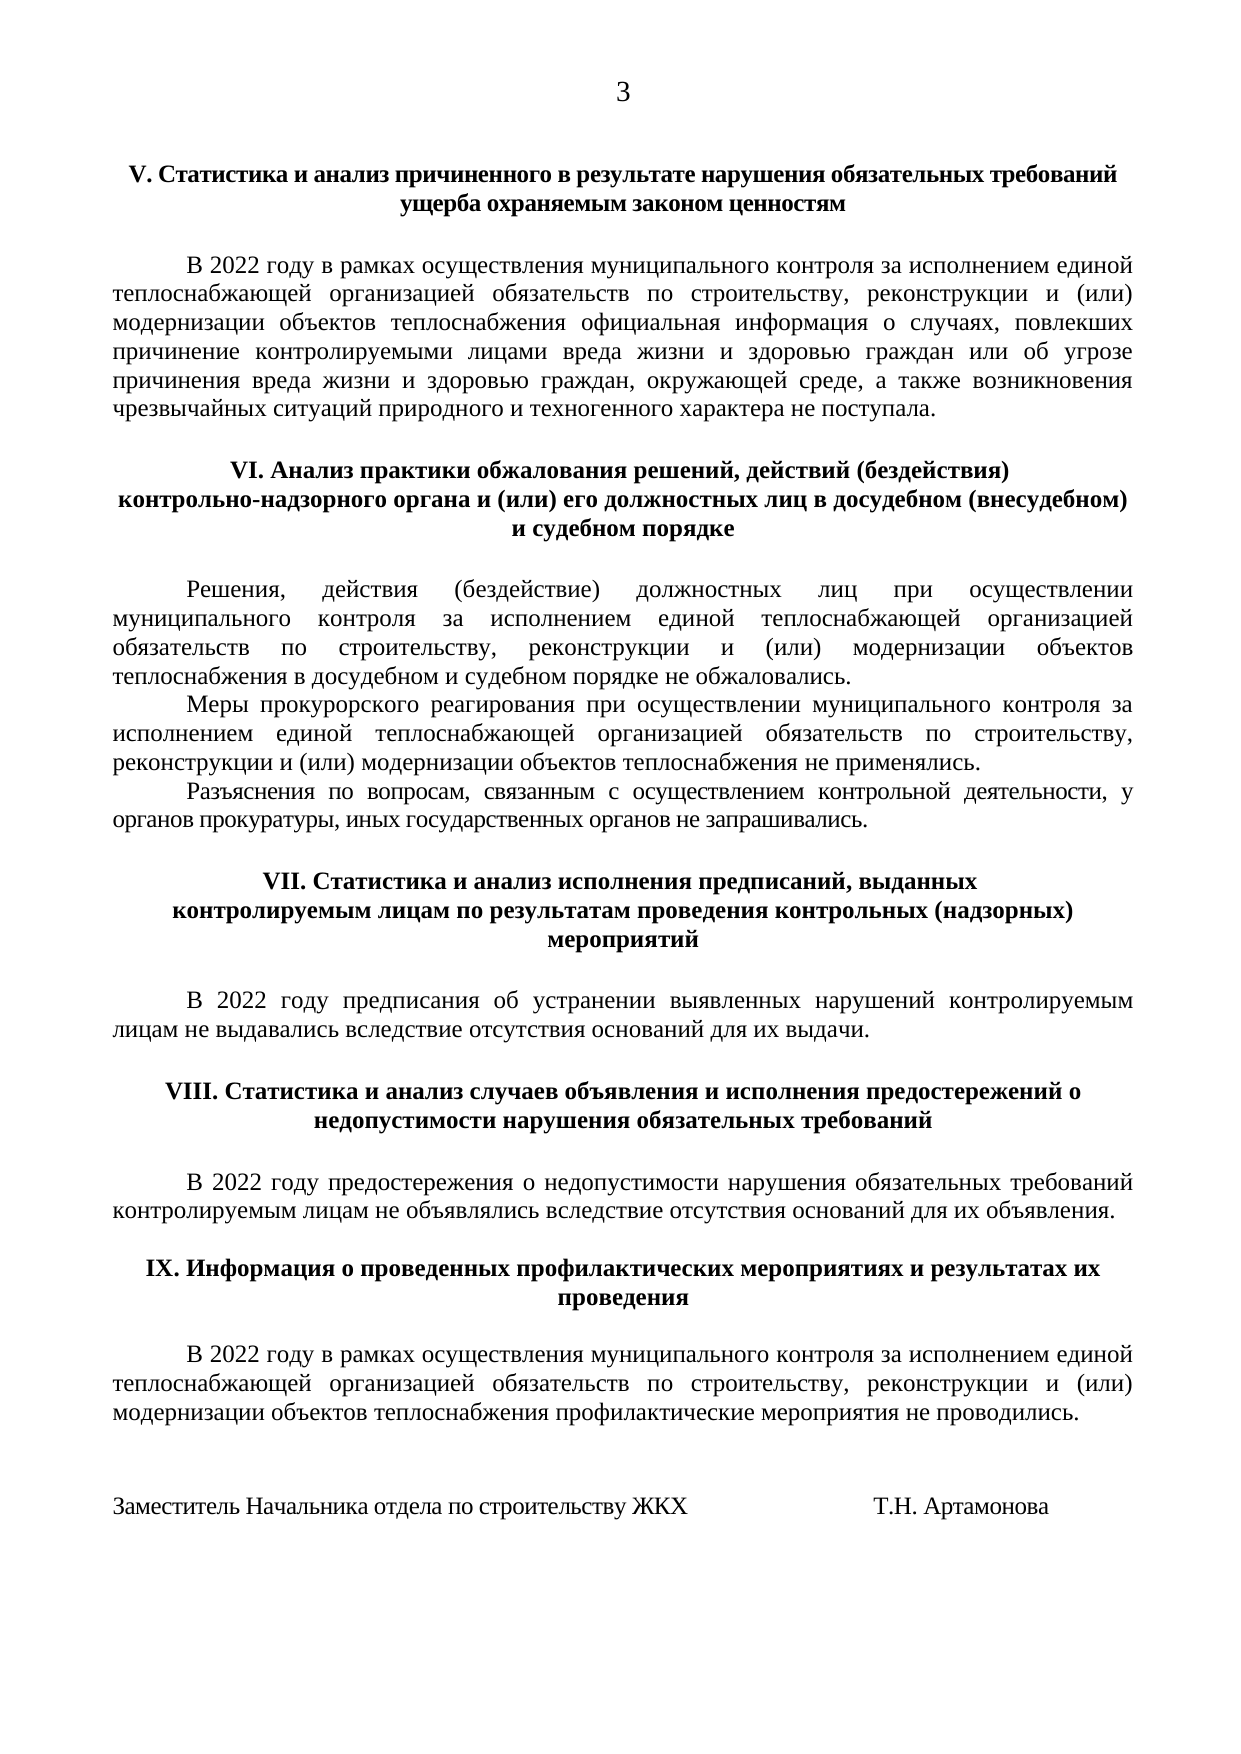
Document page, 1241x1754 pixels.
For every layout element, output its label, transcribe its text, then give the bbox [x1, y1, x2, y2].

text IX. Информация о проведенных профилактических мероприятиях и результатах их проведения [689, 1253, 1134, 1310]
text VIII. Статистика и анализ случаев объявления и исполнения предостережений о недопустимости нарушения обязательных требований [112, 1076, 1134, 1133]
text Разъяснения по вопросам, связанным с осуществлением контрольной деятельности, у органов прокуратуры, иных государственных органов не запрашивались. [112, 776, 1134, 833]
text Решения, действия (бездействие) должностных лиц при осуществлении муниципального контроля за исполнением единой теплоснабжающей организацией обязательств по строительству, реконструкции и (или) модернизации объектов теплоснабжения в досудебном и судебном порядке не обжаловались. [112, 574, 1134, 689]
text VI. Анализ практики обжалования решений, действий (бездействия) контрольно-надзорного органа и (или) его должностных лиц в досудебном (внесудебном) и судебном порядке [734, 455, 1134, 541]
text В 2022 году в рамках осуществления муниципального контроля за исполнением единой теплоснабжающей организацией обязательств по строительству, реконструкции и (или) модернизации объектов теплоснабжения официальная информация о случаях, повлекших причинение контролируемыми лицами вреда жизни и здоровью граждан или об угрозе причинения вреда жизни и здоровью граждан, окружающей среде, а также возникновения чрезвычайных ситуаций природного и техногенного характера не поступала. [112, 250, 1134, 422]
text В 2022 году в рамках осуществления муниципального контроля за исполнением единой теплоснабжающей организацией обязательств по строительству, реконструкции и (или) модернизации объектов теплоснабжения профилактические мероприятия не проводились. [112, 1339, 1134, 1425]
text V. Статистика и анализ причиненного в результате нарушения обязательных требований ущерба охраняемым законом ценностям [112, 159, 1134, 217]
text VI. Анализ практики обжалования решений, действий (бездействия) контрольно-надзорного органа и (или) его должностных лиц в досудебном (внесудебном) и судебном порядке [112, 455, 511, 541]
text В 2022 году предостережения о недопустимости нарушения обязательных требований контролируемым лицам не объявлялись вследствие отсутствия оснований для их объявления. [112, 1167, 1134, 1224]
text Меры прокурорского реагирования при осуществлении муниципального контроля за исполнением единой теплоснабжающей организацией обязательств по строительству, реконструкции и (или) модернизации объектов теплоснабжения не применялись. [112, 689, 1134, 776]
text В 2022 году предписания об устранении выявленных нарушений контролируемым лицам не выдавались вследствие отсутствия оснований для их выдачи. [112, 986, 1134, 1043]
text IX. Информация о проведенных профилактических мероприятиях и результатах их проведения [112, 1253, 558, 1310]
text Заместитель Начальника отдела по строительству ЖКХ Т.Н. Артамонова [112, 1491, 1134, 1520]
text VII. Статистика и анализ исполнения предписаний, выданных контролируемым лицам по результатам проведения контрольных (надзорных) мероприятий [112, 866, 1134, 952]
